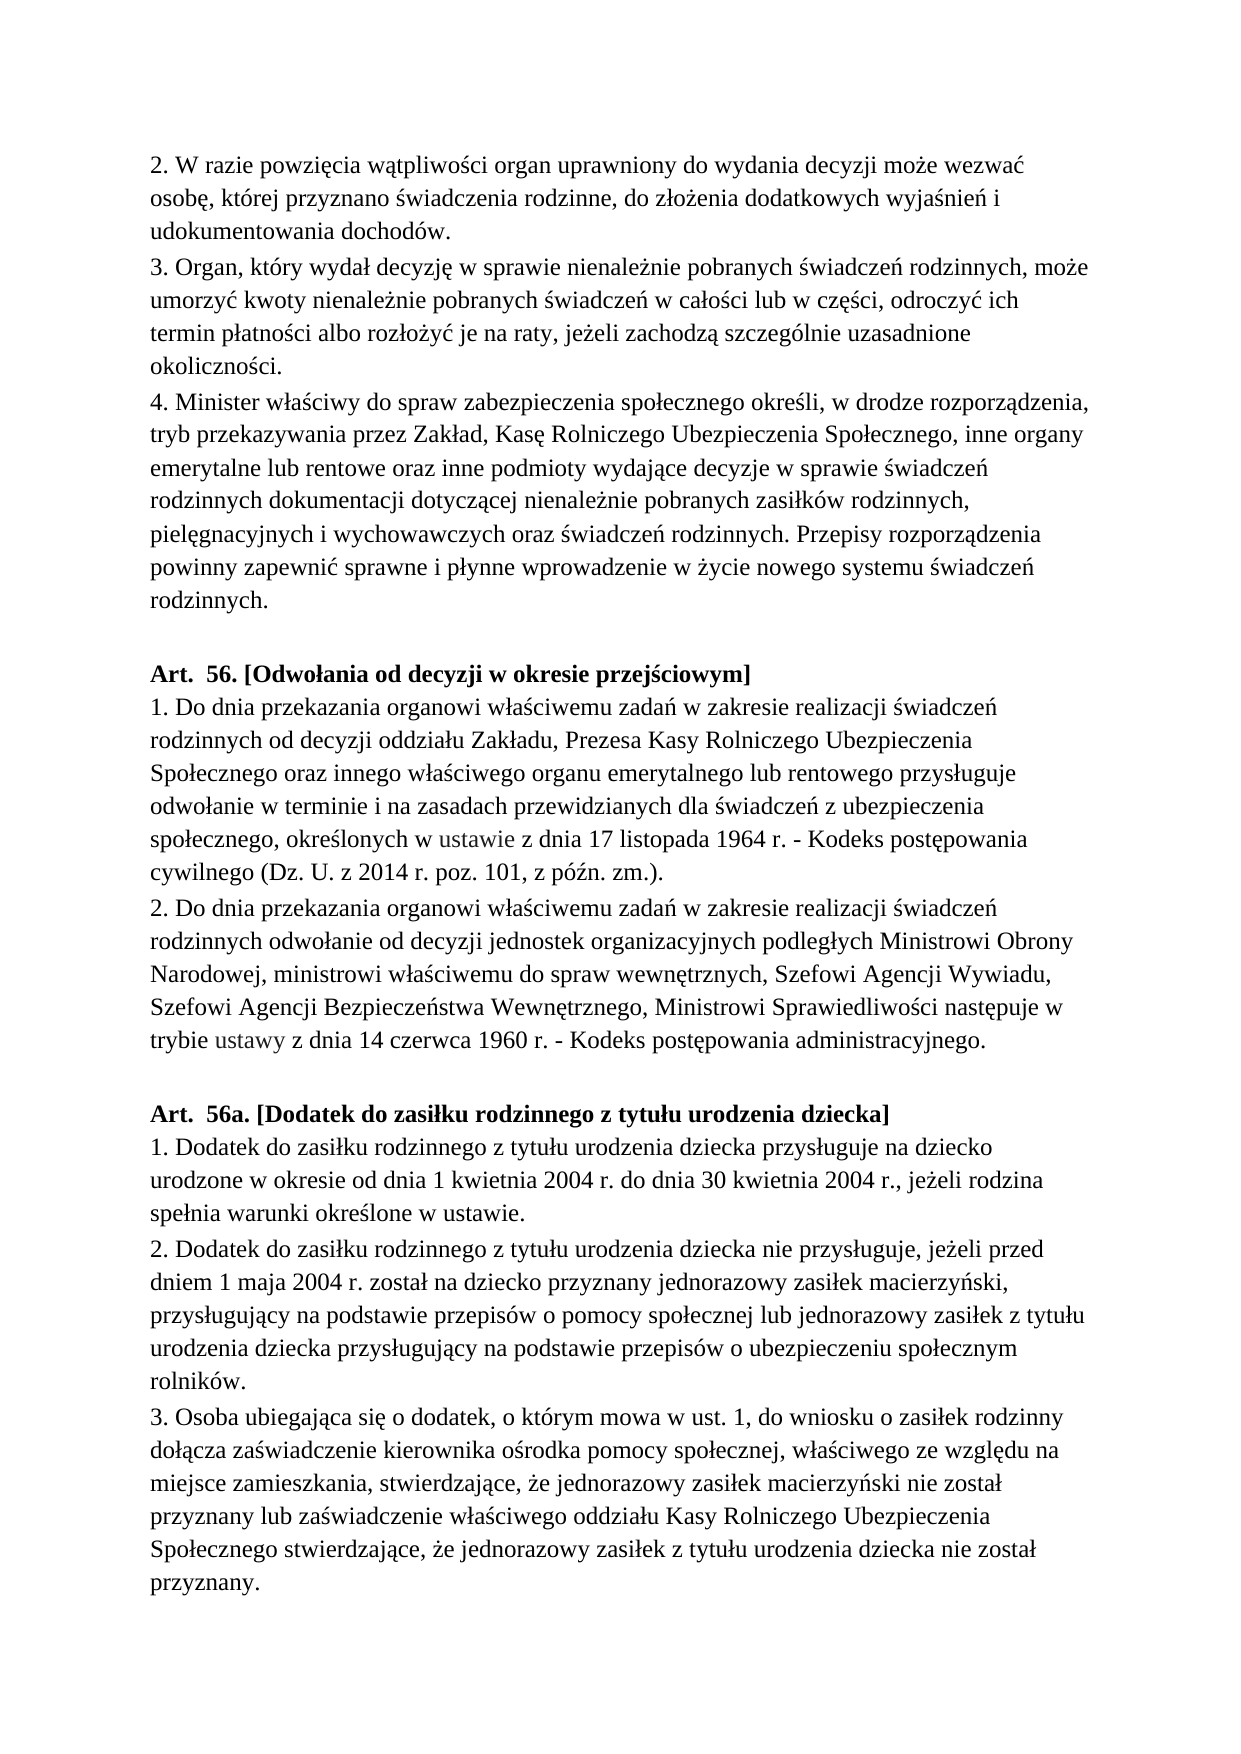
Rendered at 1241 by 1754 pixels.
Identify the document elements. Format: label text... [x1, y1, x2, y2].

text 2. Do dnia przekazania organowi właściwemu zadań w zakresie realizacji świadczeń rodzinnych odwołanie od decyzji jednostek organizacyjnych podległych Ministrowi Obrony Narodowej, ministrowi właściwemu do spraw wewnętrznych, Szefowi Agencji Wywiadu, Szefowi Agencji Bezpieczeństwa Wewnętrznego, Ministrowi Sprawiedliwości następuje w trybie ustawy z dnia 14 czerwca 1960 r. - Kodeks postępowania administracyjnego. [150, 893, 1090, 1054]
text 3. Osoba ubiegająca się o dodatek, o którym mowa w ust. 1, do wniosku o zasiłek rodzinny dołącza zaświadczenie kierownika ośrodka pomocy społecznej, właściwego ze względu na miejsce zamieszkania, stwierdzające, że jednorazowy zasiłek macierzyński nie został przyznany lub zaświadczenie właściwego oddziału Kasy Rolniczego Ubezpieczenia Społecznego stwierdzające, że jednorazowy zasiłek z tytułu urodzenia dziecka nie został przyznany. [150, 1402, 1090, 1596]
text 1. Dodatek do zasiłku rodzinnego z tytułu urodzenia dziecka przysługuje na dziecko urodzone w okresie od dnia 1 kwietnia 2004 r. do dnia 30 kwietnia 2004 r., jeżeli rodzina spełnia warunki określone w ustawie. [150, 1132, 1090, 1227]
text Art. 56a. [Dodatek do zasiłku rodzinnego z tytułu urodzenia dziecka] [150, 1099, 1090, 1128]
text 3. Organ, który wydał decyzję w sprawie nienależnie pobranych świadczeń rodzinnych, może umorzyć kwoty nienależnie pobranych świadczeń w całości lub w części, odroczyć ich termin płatności albo rozłożyć je na raty, jeżeli zachodzą szczególnie uzasadnione okoliczności. [150, 252, 1090, 379]
text 2. W razie powzięcia wątpliwości organ uprawniony do wydania decyzji może wezwać osobę, której przyznano świadczenia rodzinne, do złożenia dodatkowych wyjaśnień i udokumentowania dochodów. [150, 150, 1090, 245]
text 1. Do dnia przekazania organowi właściwemu zadań w zakresie realizacji świadczeń rodzinnych od decyzji oddziału Zakładu, Prezesa Kasy Rolniczego Ubezpieczenia Społecznego oraz innego właściwego organu emerytalnego lub rentowego przysługuje odwołanie w terminie i na zasadach przewidzianych dla świadczeń z ubezpieczenia społecznego, określonych w ustawie z dnia 17 listopada 1964 r. - Kodeks postępowania cywilnego (Dz. U. z 2014 r. poz. 101, z późn. zm.). [150, 692, 1090, 886]
text 2. Dodatek do zasiłku rodzinnego z tytułu urodzenia dziecka nie przysługuje, jeżeli przed dniem 1 maja 2004 r. został na dziecko przyznany jednorazowy zasiłek macierzyński, przysługujący na podstawie przepisów o pomocy społecznej lub jednorazowy zasiłek z tytułu urodzenia dziecka przysługujący na podstawie przepisów o ubezpieczeniu społecznym rolników. [150, 1234, 1090, 1395]
text Art. 56. [Odwołania od decyzji w okresie przejściowym] [150, 659, 1090, 688]
text 4. Minister właściwy do spraw zabezpieczenia społecznego określi, w drodze rozporządzenia, tryb przekazywania przez Zakład, Kasę Rolniczego Ubezpieczenia Społecznego, inne organy emerytalne lub rentowe oraz inne podmioty wydające decyzje w sprawie świadczeń rodzinnych dokumentacji dotyczącej nienależnie pobranych zasiłków rodzinnych, pielęgnacyjnych i wychowawczych oraz świadczeń rodzinnych. Przepisy rozporządzenia powinny zapewnić sprawne i płynne wprowadzenie w życie nowego systemu świadczeń rodzinnych. [150, 387, 1090, 613]
